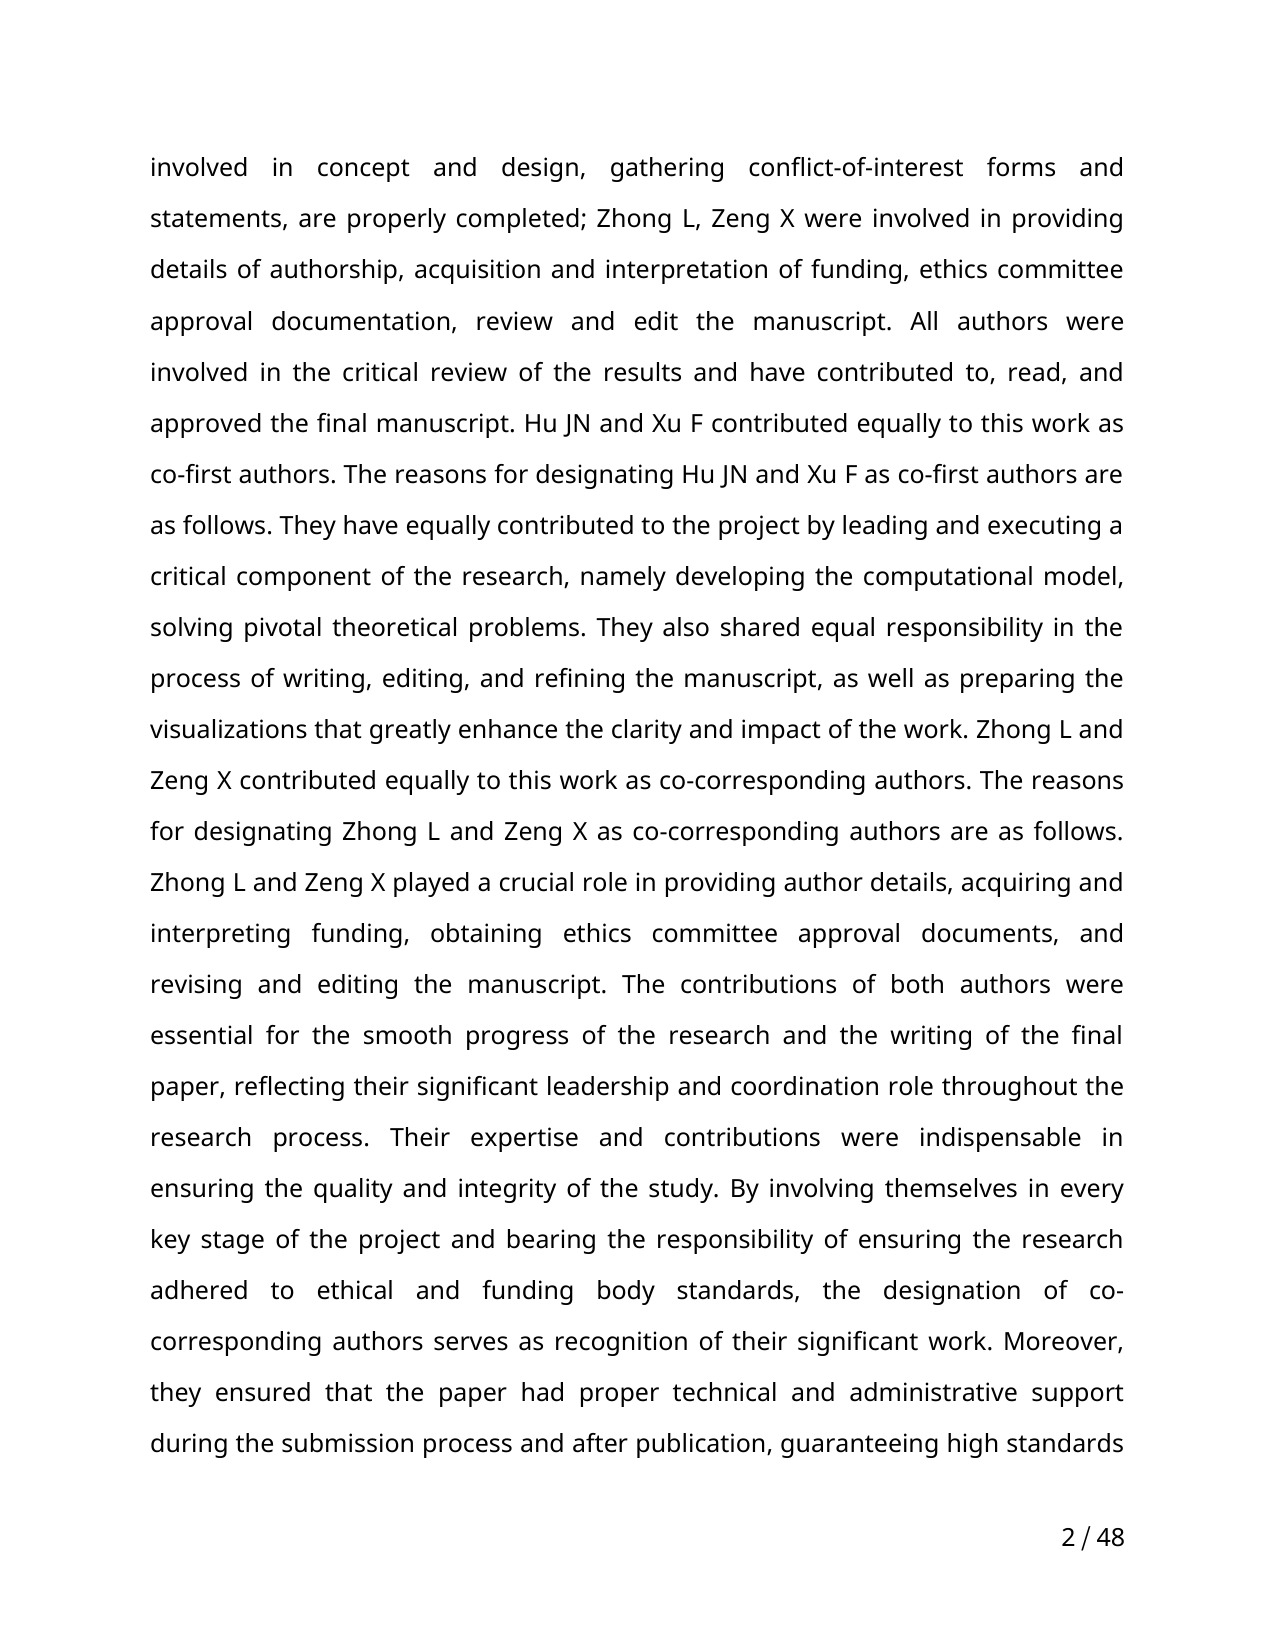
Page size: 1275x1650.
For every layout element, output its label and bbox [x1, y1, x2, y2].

text [150, 150, 1125, 1460]
